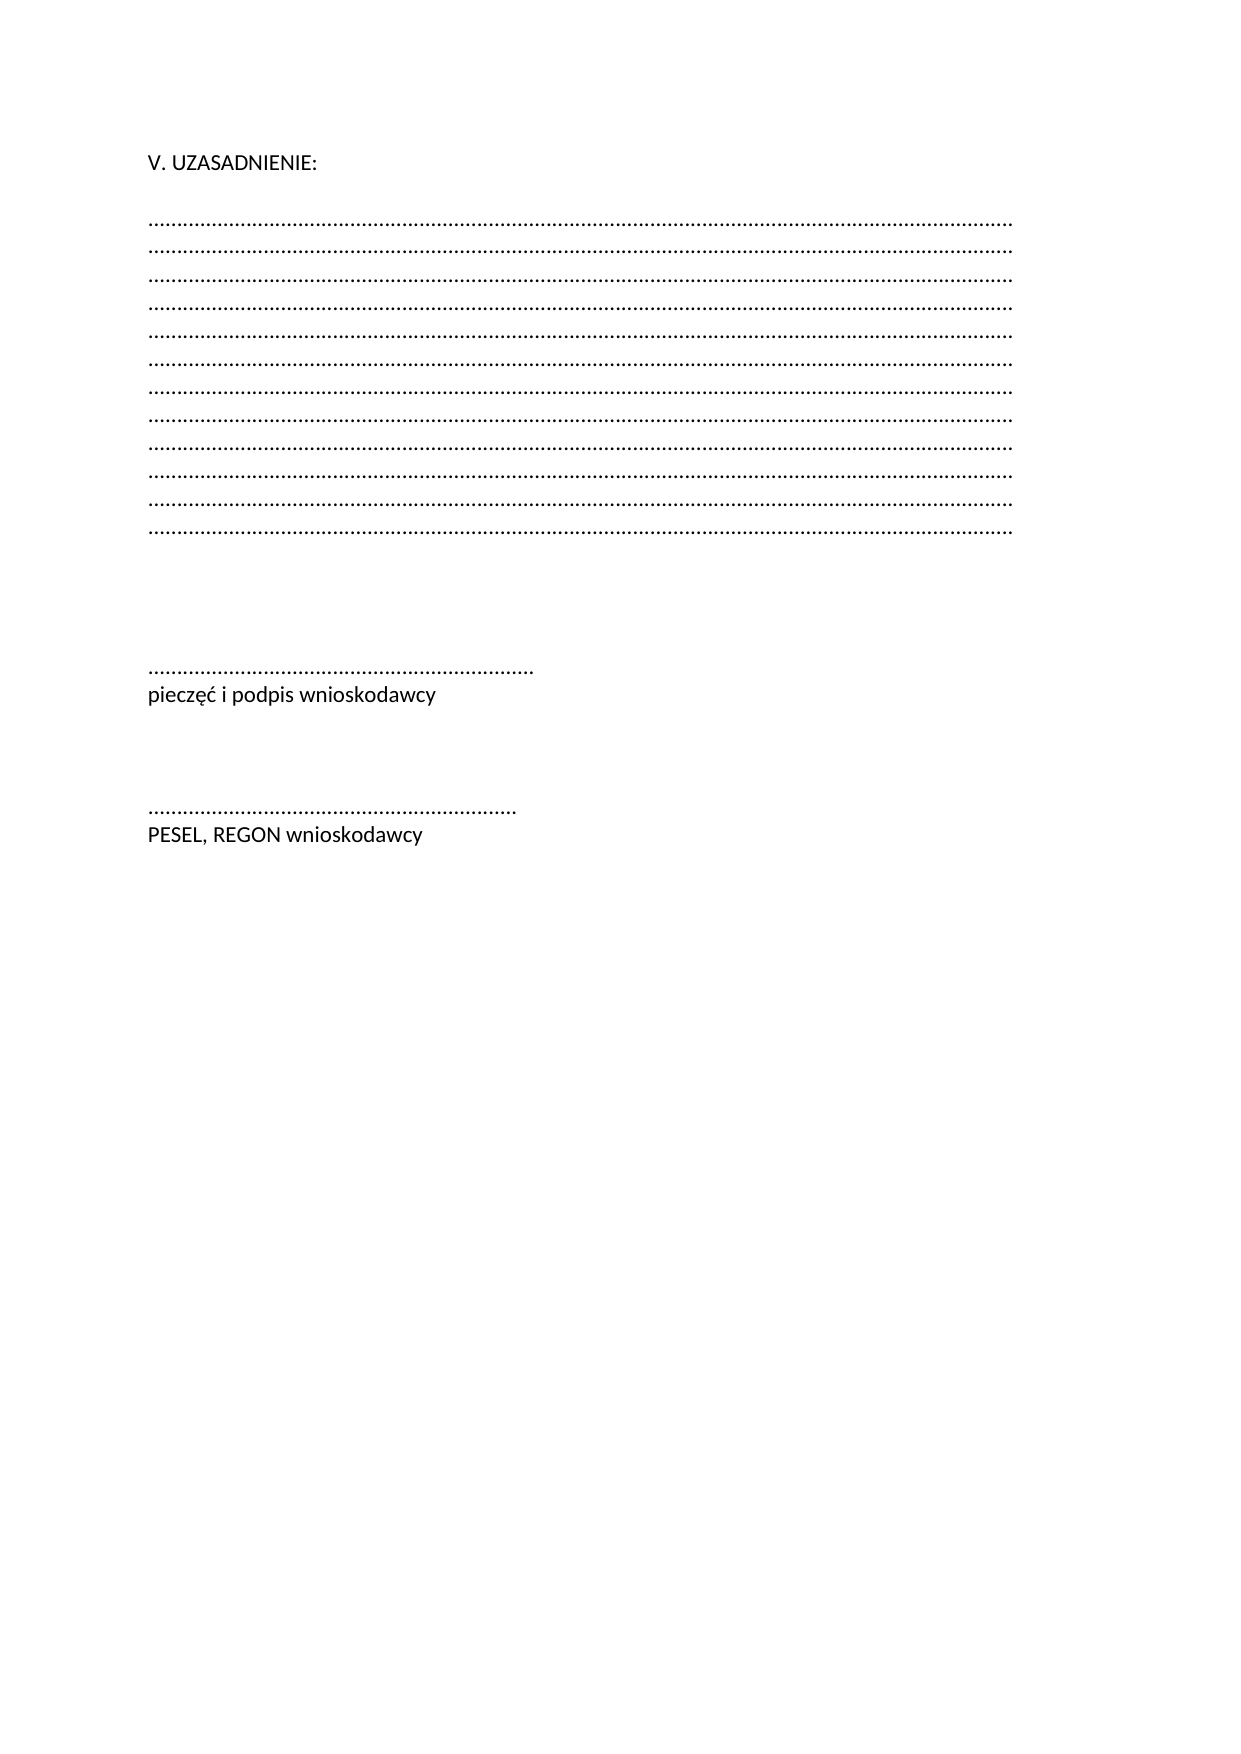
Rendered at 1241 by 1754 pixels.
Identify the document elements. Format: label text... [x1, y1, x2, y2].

text PESEL, REGON wnioskodawcy [148, 820, 1093, 848]
text ................................................................... [148, 652, 1093, 680]
text pieczęć i podpis wnioskodawcy [148, 680, 1093, 708]
text V. UZASADNIENIE: [148, 148, 1093, 176]
text ................................................................ [148, 792, 1093, 820]
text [148, 204, 1093, 232]
